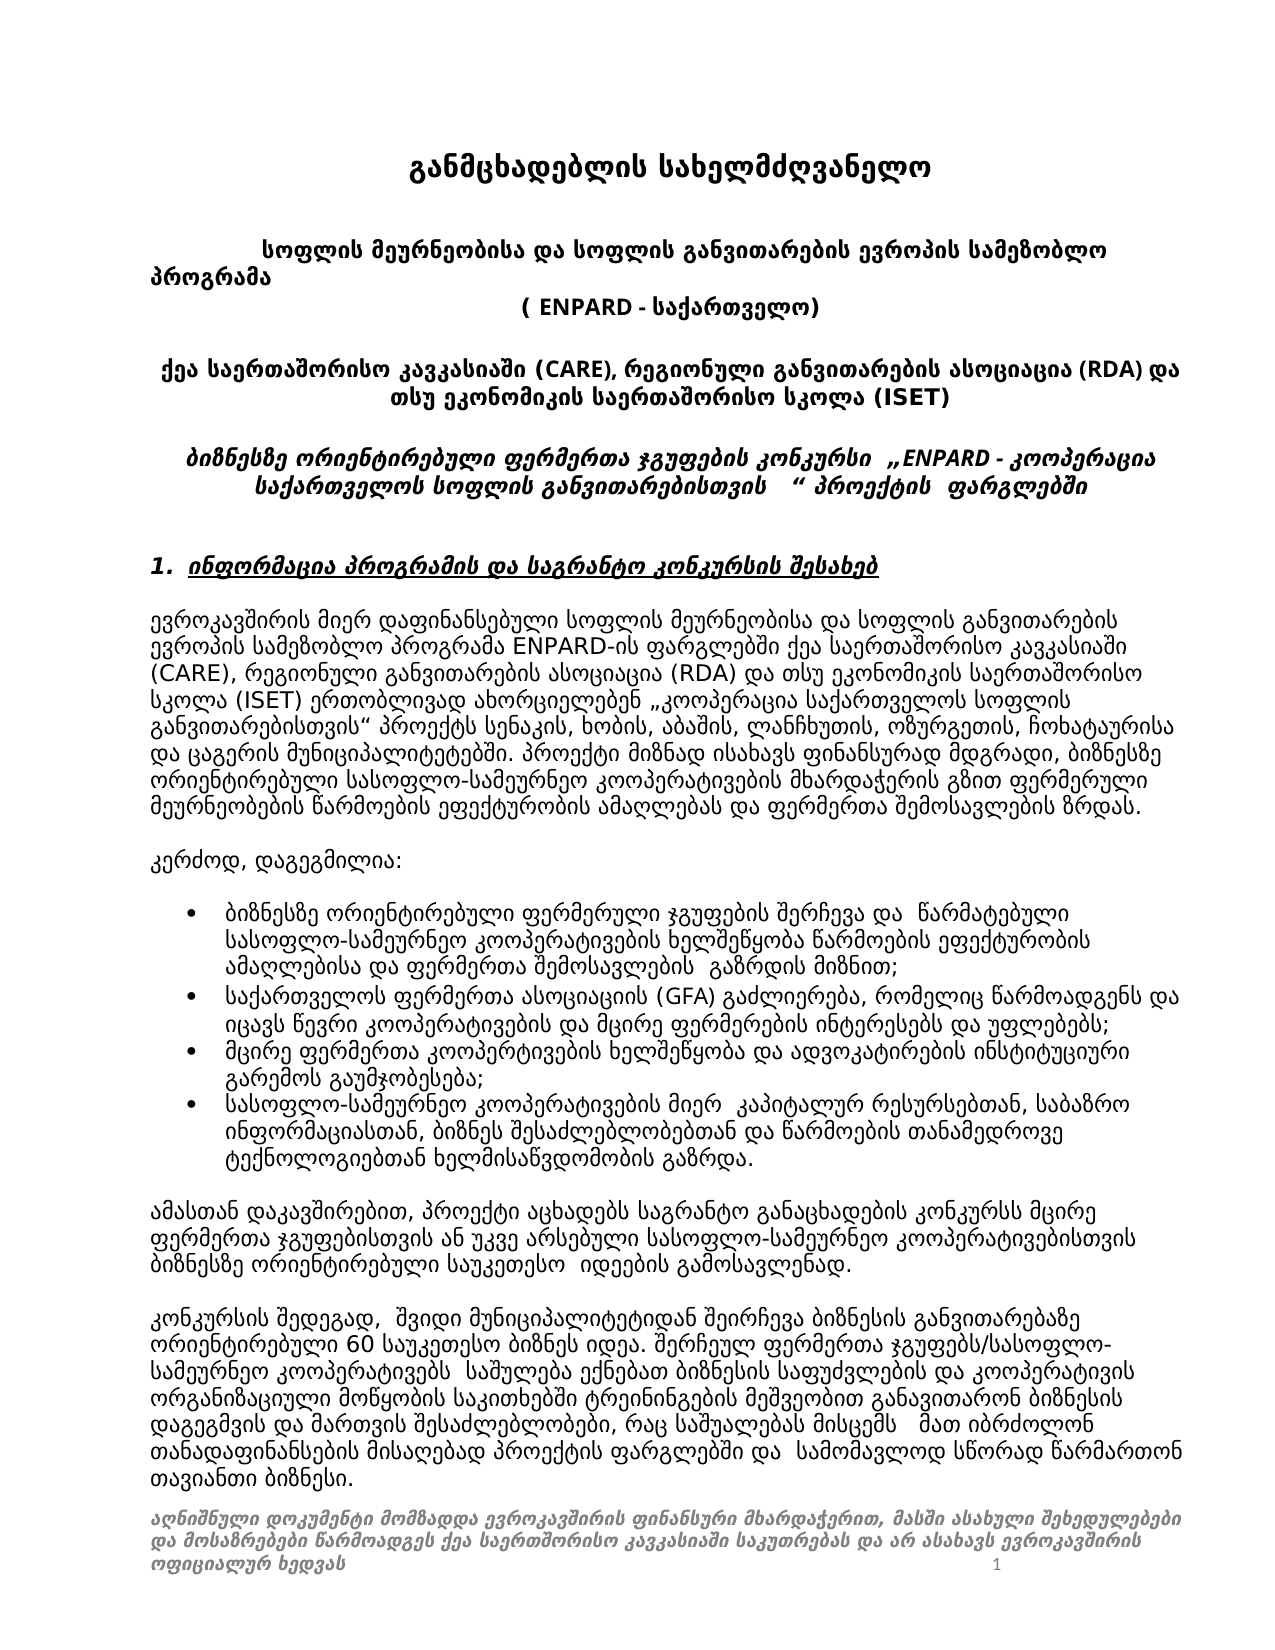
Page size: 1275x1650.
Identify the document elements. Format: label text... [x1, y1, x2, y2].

text კონკურსის შედეგად, შვიდი მუნიციპალიტეტიდან შეირჩევა ბიზნესის განვითარებაზე ორიენტირებული 60 საუკეთესო ბიზნეს იდეა. შერჩეულ ფერმერთა ჯგუფებს/სასოფლო-სამეურნეო კოოპერატივებს საშულება ექნებათ ბიზნესის საფუძვლების და კოოპერატივის ორგანიზაციული მოწყობის საკითხებში ტრეინინგების მეშვეობით განავითარონ ბიზნესის დაგეგმვის და მართვის შესაძლებლობები, რაც საშუალებას მისცემს მათ იბრძოლონ თანადაფინანსების მისაღებად პროექტის ფარგლებში და სამომავლოდ სწორად წარმართონ თავიანთი ბიზნესი. [150, 1305, 1191, 1491]
text ქეა საერთაშორისო კავკასიაში (CARE), რეგიონული განვითარების ასოციაცია (RDA) და [150, 353, 1191, 384]
list სასოფლო-სამეურნეო კოოპერატივების მიერ კაპიტალურ რესურსებთან, საბაზრო ინფორმაციასთან, ბიზნეს შესაძლებლობებთან და წარმოების თანამედროვე ტექნოლოგიებთან ხელმისაწვდომობის გაზრდა. [187, 1091, 1191, 1171]
list ინფორმაცია პროგრამის და საგრანტო კონკურსის შესახებ [150, 553, 1191, 580]
text კერძოდ, დაგეგმილია: [150, 847, 1191, 873]
text თსუ ეკონომიკის საერთაშორისო სკოლა (ISET) [150, 384, 1191, 411]
list საქართველოს ფერმერთა ასოციაციის (GFA) გაძლიერება, რომელიც წარმოადგენს და იცავს წევრი კოოპერატივების და მცირე ფერმერების ინტერესებს და უფლებებს; [187, 980, 1191, 1038]
list ბიზნესზე ორიენტირებული ფერმერული ჯგუფების შერჩევა და წარმატებული სასოფლო-სამეურნეო კოოპერატივების ხელშეწყობა წარმოების ეფექტურობის ამაღლებისა და ფერმერთა შემოსავლების გაზრდის მიზნით; [187, 900, 1191, 980]
text ბიზნესზე ორიენტირებული ფერმერთა ჯგუფების კონკურსი „ENPARD - კოოპერაცია საქართველოს სოფლის განვითარებისთვის “ პროექტის ფარგლებში [150, 442, 1191, 500]
text სოფლის მეურნეობისა და სოფლის განვითარების ევროპის სამეზობლო პროგრამა [150, 237, 1191, 291]
text ევროკავშირის მიერ დაფინანსებული სოფლის მეურნეობისა და სოფლის განვითარების ევროპის სამეზობლო პროგრამა ENPARD-ის ფარგლებში ქეა საერთაშორისო კავკასიაში (CARE), რეგიონული განვითარების ასოციაცია (RDA) და თსუ ეკონომიკის საერთაშორისო სკოლა (ISET) ერთობლივად ახორციელებენ „კოოპერაცია საქართველოს სოფლის განვითარებისთვის“ პროექტს სენაკის, ხობის, აბაშის, ლანჩხუთის, ოზურგეთის, ჩოხატაურისა და ცაგერის მუნიციპალიტეტებში. პროექტი მიზნად ისახავს ფინანსურად მდგრადი, ბიზნესზე ორიენტირებული სასოფლო-სამეურნეო კოოპერატივების მხარდაჭერის გზით ფერმერული მეურნეობების წარმოების ეფექტურობის ამაღლებას და ფერმერთა შემოსავლების ზრდას. [150, 607, 1191, 820]
text განმცხადებლის სახელმძღვანელო [150, 150, 1191, 184]
text ამასთან დაკავშირებით, პროექტი აცხადებს საგრანტო განაცხადების კონკურსს მცირე ფერმერთა ჯგუფებისთვის ან უკვე არსებული სასოფლო-სამეურნეო კოოპერატივებისთვის ბიზნესზე ორიენტირებული საუკეთესო იდეების გამოსავლენად. [150, 1198, 1191, 1278]
text ( ENPARD - საქართველო) [150, 291, 1191, 322]
list მცირე ფერმერთა კოოპერტივების ხელშეწყობა და ადვოკატირების ინსტიტუციური გარემოს გაუმჯობესება; [187, 1038, 1191, 1091]
